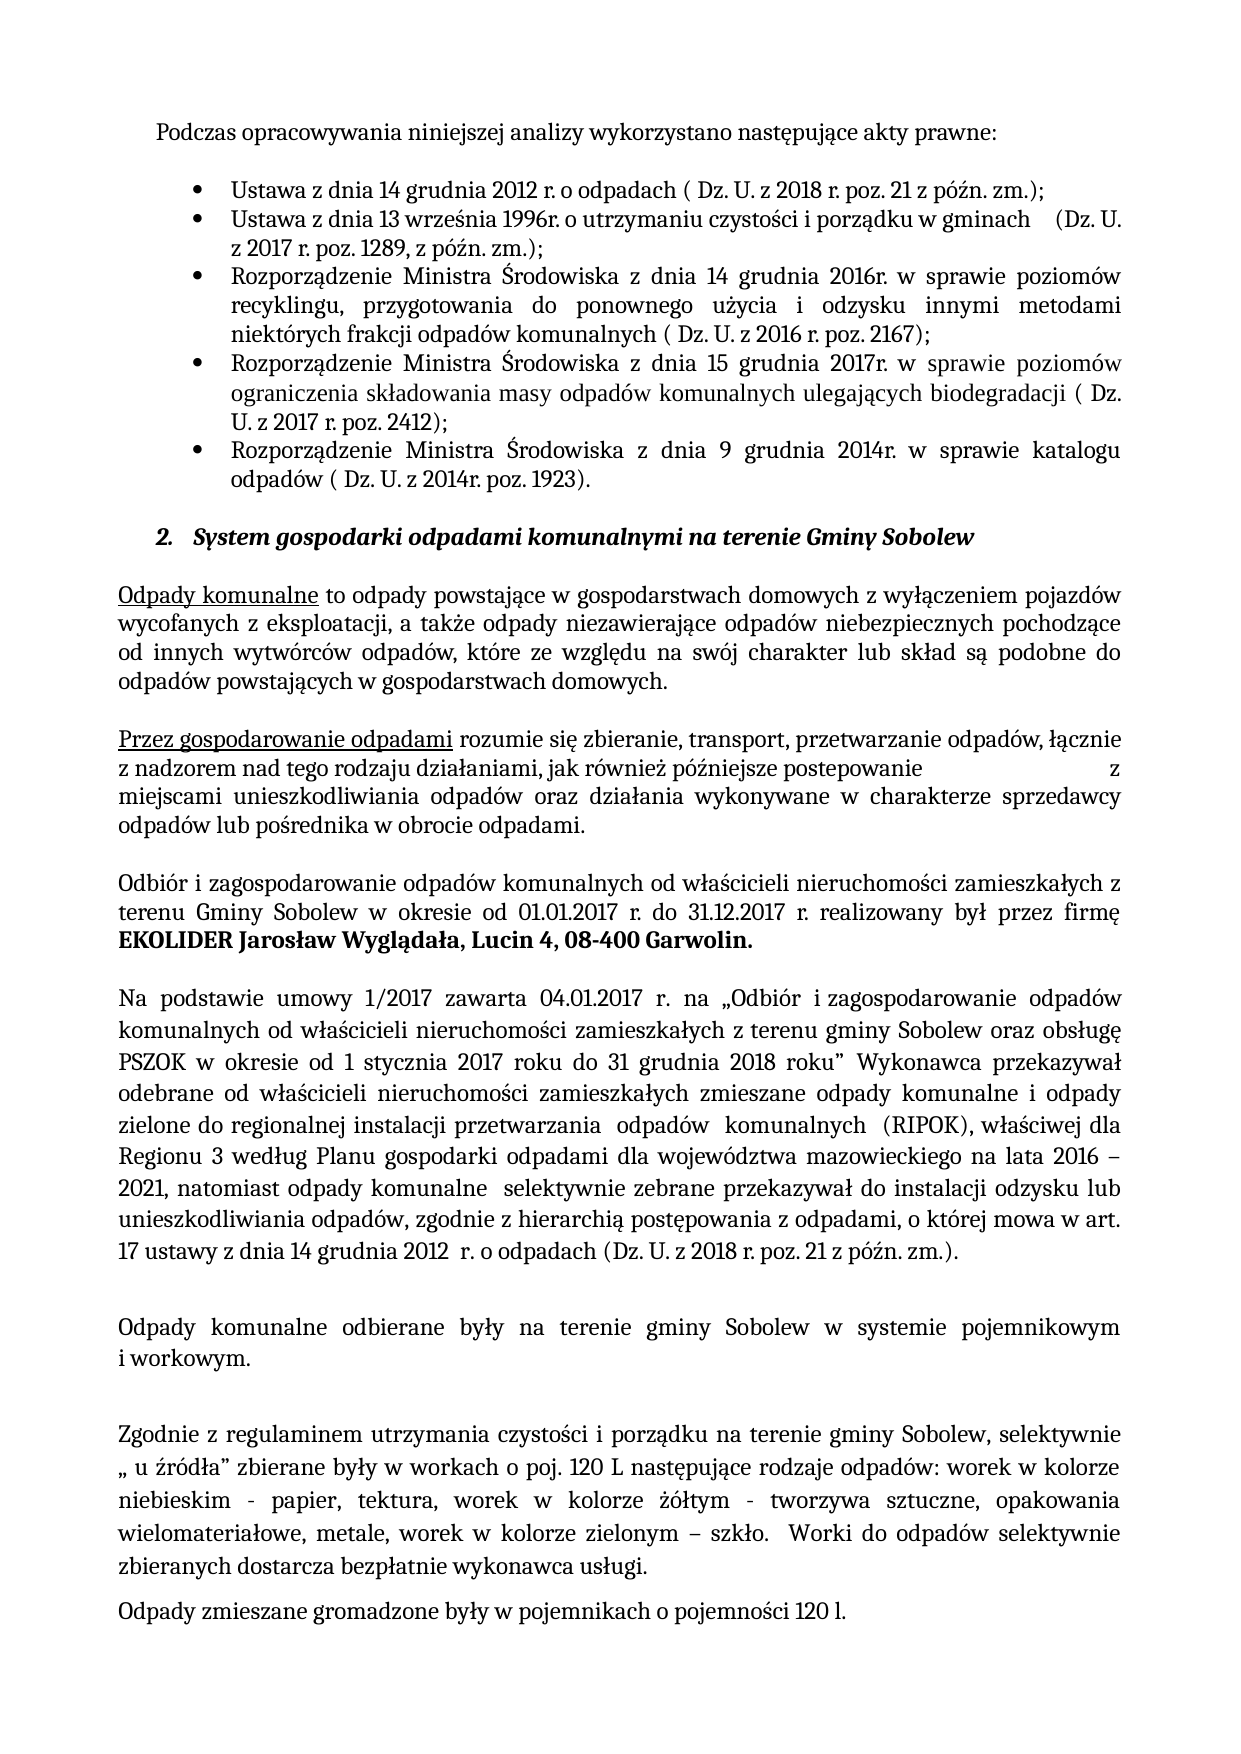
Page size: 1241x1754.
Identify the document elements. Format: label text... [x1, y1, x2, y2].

list System gospodarki odpadami komunalnymi na terenie Gminy Sobolew [156, 523, 1122, 551]
text Zgodnie z regulaminem utrzymania czystości i porządku na terenie gminy Sobolew, selektywnie „ u źródła” zbierane były w workach o poj. 120 L następujące rodzaje odpadów: worek w kolorze niebieskim - papier, tektura, worek w kolorze żółtym - tworzywa sztuczne, opakowania wielomateriałowe, metale, worek w kolorze zielonym – szkło. Worki do odpadów selektywnie zbieranych dostarcza bezpłatnie wykonawca usługi. [118, 1420, 1122, 1581]
list Rozporządzenie Ministra Środowiska z dnia 14 grudnia 2016r. w sprawie poziomów recyklingu, przygotowania do ponownego użycia i odzysku innymi metodami niektórych frakcji odpadów komunalnych ( Dz. U. z 2016 r. poz. 2167); [193, 262, 1122, 348]
list Ustawa z dnia 14 grudnia 2012 r. o odpadach ( Dz. U. z 2018 r. poz. 21 z późn. zm.); [193, 176, 1122, 205]
list Rozporządzenie Ministra Środowiska z dnia 9 grudnia 2014r. w sprawie katalogu odpadów ( Dz. U. z 2014r. poz. 1923). [193, 436, 1122, 494]
text Na podstawie umowy 1/2017 zawarta 04.01.2017 r. na „Odbiór i zagospodarowanie odpadów komunalnych od właścicieli nieruchomości zamieszkałych z terenu gminy Sobolew oraz obsługę PSZOK w okresie od 1 stycznia 2017 roku do 31 grudnia 2018 roku” Wykonawca przekazywał odebrane od właścicieli nieruchomości zamieszkałych zmieszane odpady komunalne i odpady zielone do regionalnej instalacji przetwarzania odpadów komunalnych (RIPOK), właściwej dla Regionu 3 według Planu gospodarki odpadami dla województwa mazowieckiego na lata 2016 – 2021, natomiast odpady komunalne selektywnie zebrane przekazywał do instalacji odzysku lub unieszkodliwiania odpadów, zgodnie z hierarchią postępowania z odpadami, o której mowa w art. 17 ustawy z dnia 14 grudnia 2012 r. o odpadach (Dz. U. z 2018 r. poz. 21 z późn. zm.). [118, 984, 1122, 1266]
text Przez gospodarowanie odpadami rozumie się zbieranie, transport, przetwarzanie odpadów, łącznie z nadzorem nad tego rodzaju działaniami, jak również późniejsze postepowanie z miejscami unieszkodliwiania odpadów oraz działania wykonywane w charakterze sprzedawcy odpadów lub pośrednika w obrocie odpadami. [118, 725, 1122, 840]
text Odpady zmieszane gromadzone były w pojemnikach o pojemności 120 l. [118, 1597, 1122, 1626]
text Odbiór i zagospodarowanie odpadów komunalnych od właścicieli nieruchomości zamieszkałych z terenu Gminy Sobolew w okresie od 01.01.2017 r. do 31.12.2017 r. realizowany był przez firmę EKOLIDER Jarosław Wyglądała, Lucin 4, 08-400 Garwolin. [118, 869, 1122, 955]
text Podczas opracowywania niniejszej analizy wykorzystano następujące akty prawne: [156, 118, 1122, 147]
text Odpady komunalne to odpady powstające w gospodarstwach domowych z wyłączeniem pojazdów wycofanych z eksploatacji, a także odpady niezawierające odpadów niebezpiecznych pochodzące od innych wytwórców odpadów, które ze względu na swój charakter lub skład są podobne do odpadów powstających w gospodarstwach domowych. [118, 581, 1122, 696]
list Ustawa z dnia 13 września 1996r. o utrzymaniu czystości i porządku w gminach (Dz. U. z 2017 r. poz. 1289, z późn. zm.); [193, 205, 1122, 262]
text Odpady komunalne odbierane były na terenie gminy Sobolew w systemie pojemnikowym i workowym. [118, 1312, 1122, 1373]
list Rozporządzenie Ministra Środowiska z dnia 15 grudnia 2017r. w sprawie poziomów ograniczenia składowania masy odpadów komunalnych ulegających biodegradacji ( Dz. U. z 2017 r. poz. 2412); [193, 348, 1122, 436]
